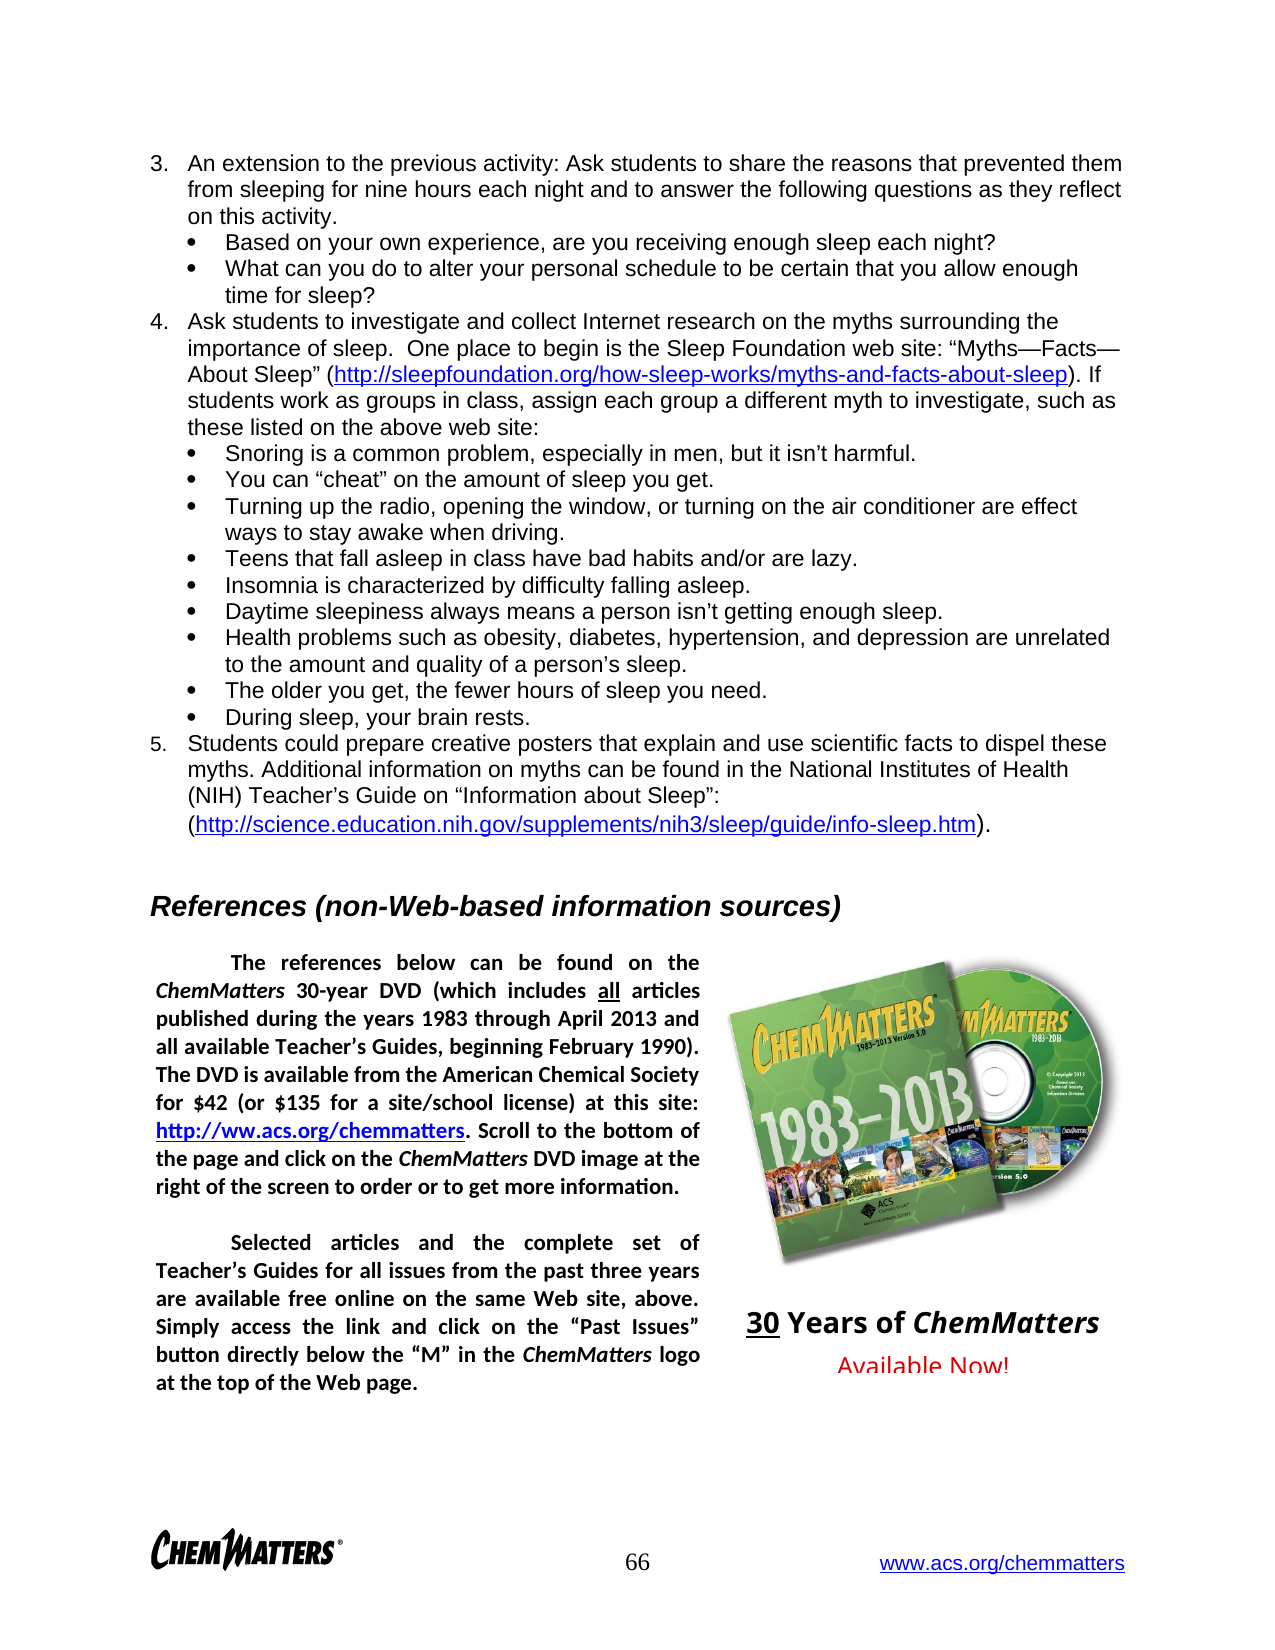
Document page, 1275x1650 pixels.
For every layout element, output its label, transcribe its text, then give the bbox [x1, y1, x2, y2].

list Ask students to investigate and collect Internet research on the myths surrounding the importance of sleep. One place to begin is the Sleep Foundation web site: “Myths—Facts—About Sleep” (http://sleepfoundation.org/how-sleep-works/myths-and-facts-about-sleep). If students work as groups in class, assign each group a different myth to investigate, such as these listed on the above web site: [150, 308, 1125, 440]
list Insomnia is characterized by difficulty falling asleep. [187, 572, 1125, 598]
list You can “cheat” on the amount of sleep you get. [187, 466, 1125, 493]
list The older you get, the fewer hours of sleep you need. [187, 677, 1125, 703]
list Health problems such as obesity, diabetes, hypertension, and depression are unrelated to the amount and quality of a person’s sleep. [187, 624, 1125, 677]
picture [150, 1528, 344, 1571]
list Turning up the radio, opening the window, or turning on the air conditioner are effect ways to stay awake when driving. [187, 493, 1125, 545]
list Daytime sleepiness always means a person isn’t getting enough sleep. [187, 598, 1125, 624]
list During sleep, your brain rests. [187, 703, 1125, 730]
list Students could prepare creative posters that explain and use scientific facts to dispel these myths. Additional information on myths can be found in the National Institutes of Health (NIH) Teacher’s Guide on “Information about Sleep”: (http://science.education.nih.gov/supplements/nih3/sleep/guide/info-sleep.htm). [150, 730, 1125, 838]
list Based on your own experience, are you receiving enough sleep each night? [187, 229, 1125, 255]
picture [715, 950, 1125, 1282]
subtitle References (non-Web-based information sources) [150, 889, 1125, 922]
list Teens that fall asleep in class have bad habits and/or are lazy. [187, 545, 1125, 572]
list An extension to the previous activity: Ask students to share the reasons that prevented them from sleeping for nine hours each night and to answer the following questions as they reflect on this activity. [150, 150, 1125, 229]
list Snoring is a common problem, especially in men, but it isn’t harmful. [187, 440, 1125, 466]
list What can you do to alter your personal schedule to be certain that you allow enough time for sleep? [187, 255, 1125, 308]
